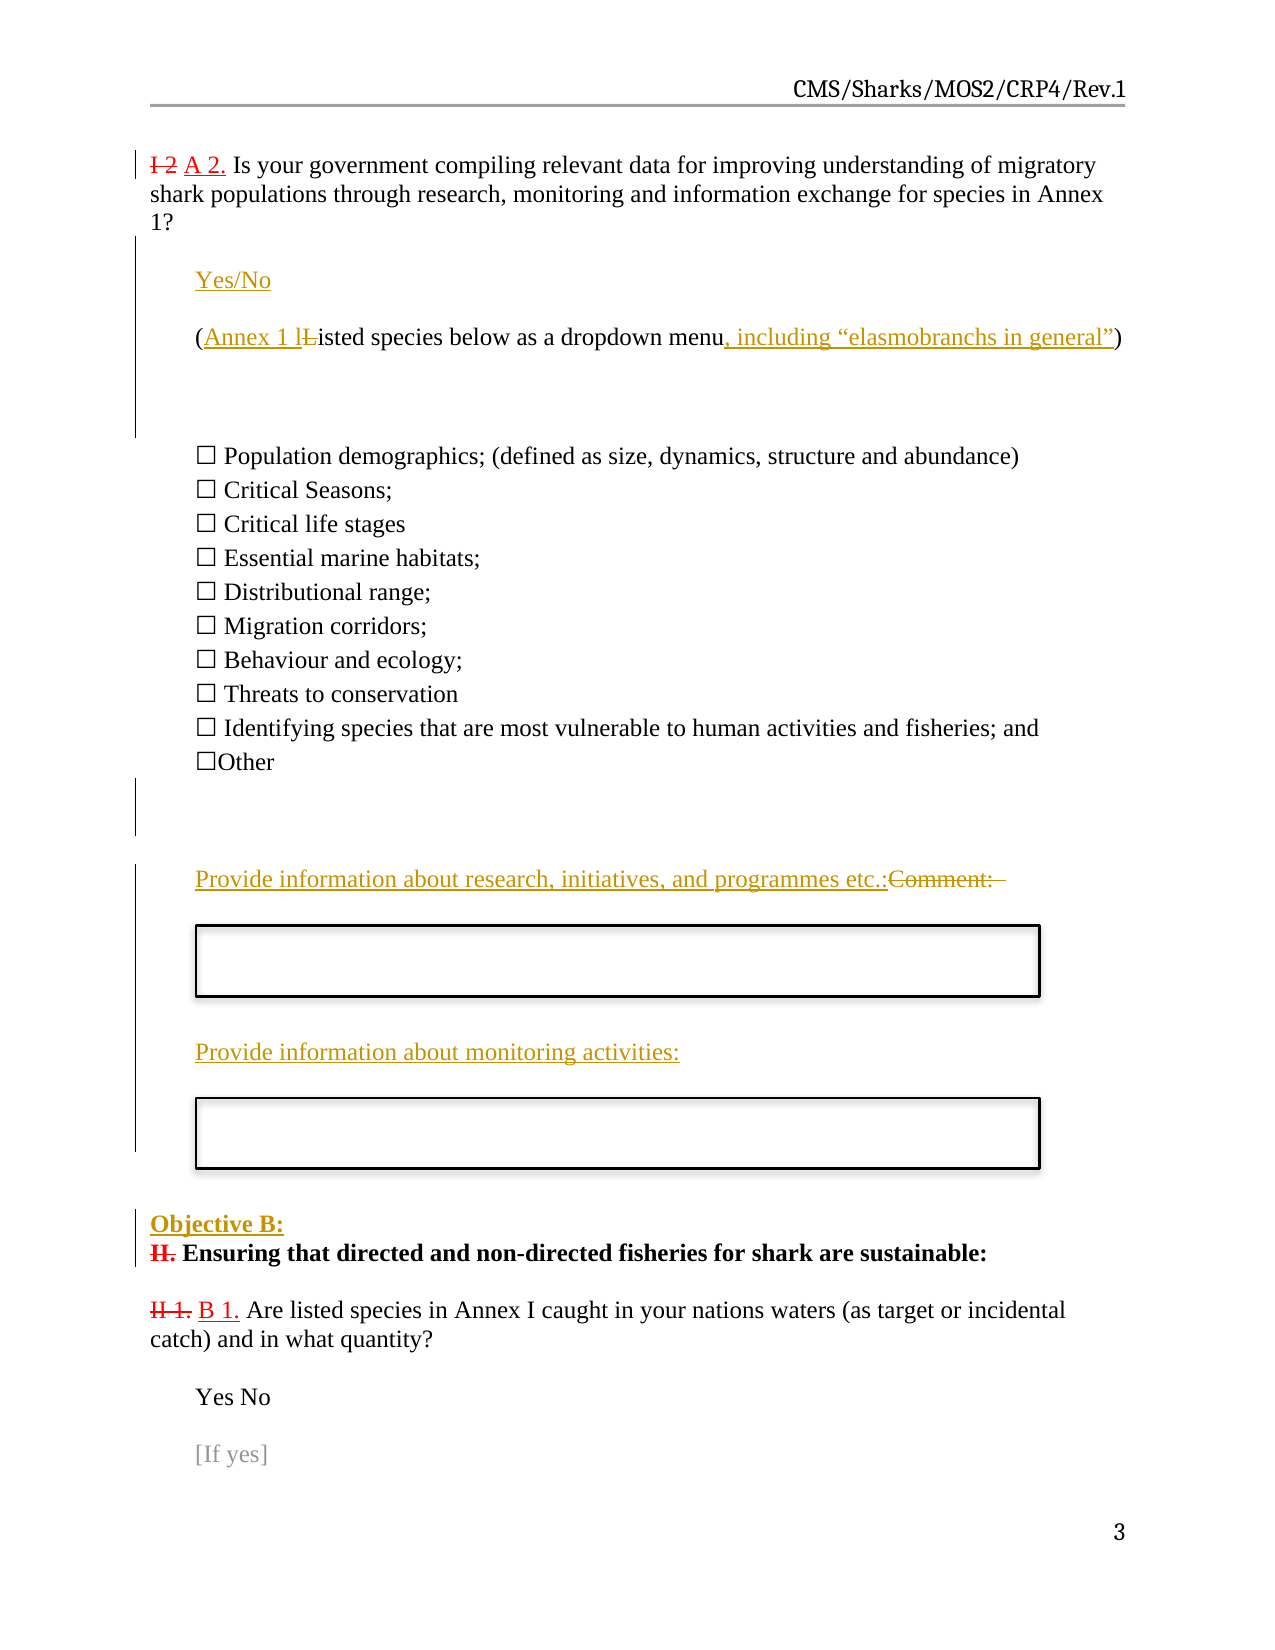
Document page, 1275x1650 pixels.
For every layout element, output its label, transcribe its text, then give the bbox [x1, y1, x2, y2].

text ☐ Threats to conservation [195, 676, 1125, 710]
text I 2 A 2. Is your government compiling relevant data for improving understanding of migratory shark populations through research, monitoring and information exchange for species in Annex 1? [150, 150, 1125, 236]
text [If yes] [150, 1439, 1125, 1468]
text Yes No [150, 1382, 1125, 1411]
text ☐ Critical life stages [195, 506, 1125, 540]
text ☐ Population demographics; (defined as size, dynamics, structure and abundance) [195, 437, 1125, 472]
text ☐ Distributional range; [195, 574, 1125, 608]
text ☐ Identifying species that are most vulnerable to human activities and fisheries; and [195, 710, 1125, 744]
text II. Ensuring that directed and non-directed fisheries for shark are sustainable: [150, 1238, 1125, 1267]
text ☐ Essential marine habitats; [195, 540, 1125, 574]
text ☐ Migration corridors; [195, 608, 1125, 642]
text II 1. B 1. Are listed species in Annex I caught in your nations waters (as target or incidental catch) and in what quantity? [150, 1296, 1125, 1353]
text (isted species below as a dropdown menu) [150, 322, 1125, 351]
text ☐ Behaviour and ecology; [195, 642, 1125, 676]
text ☐ Critical Seasons; [195, 472, 1125, 506]
text ☐Other [195, 744, 1125, 778]
